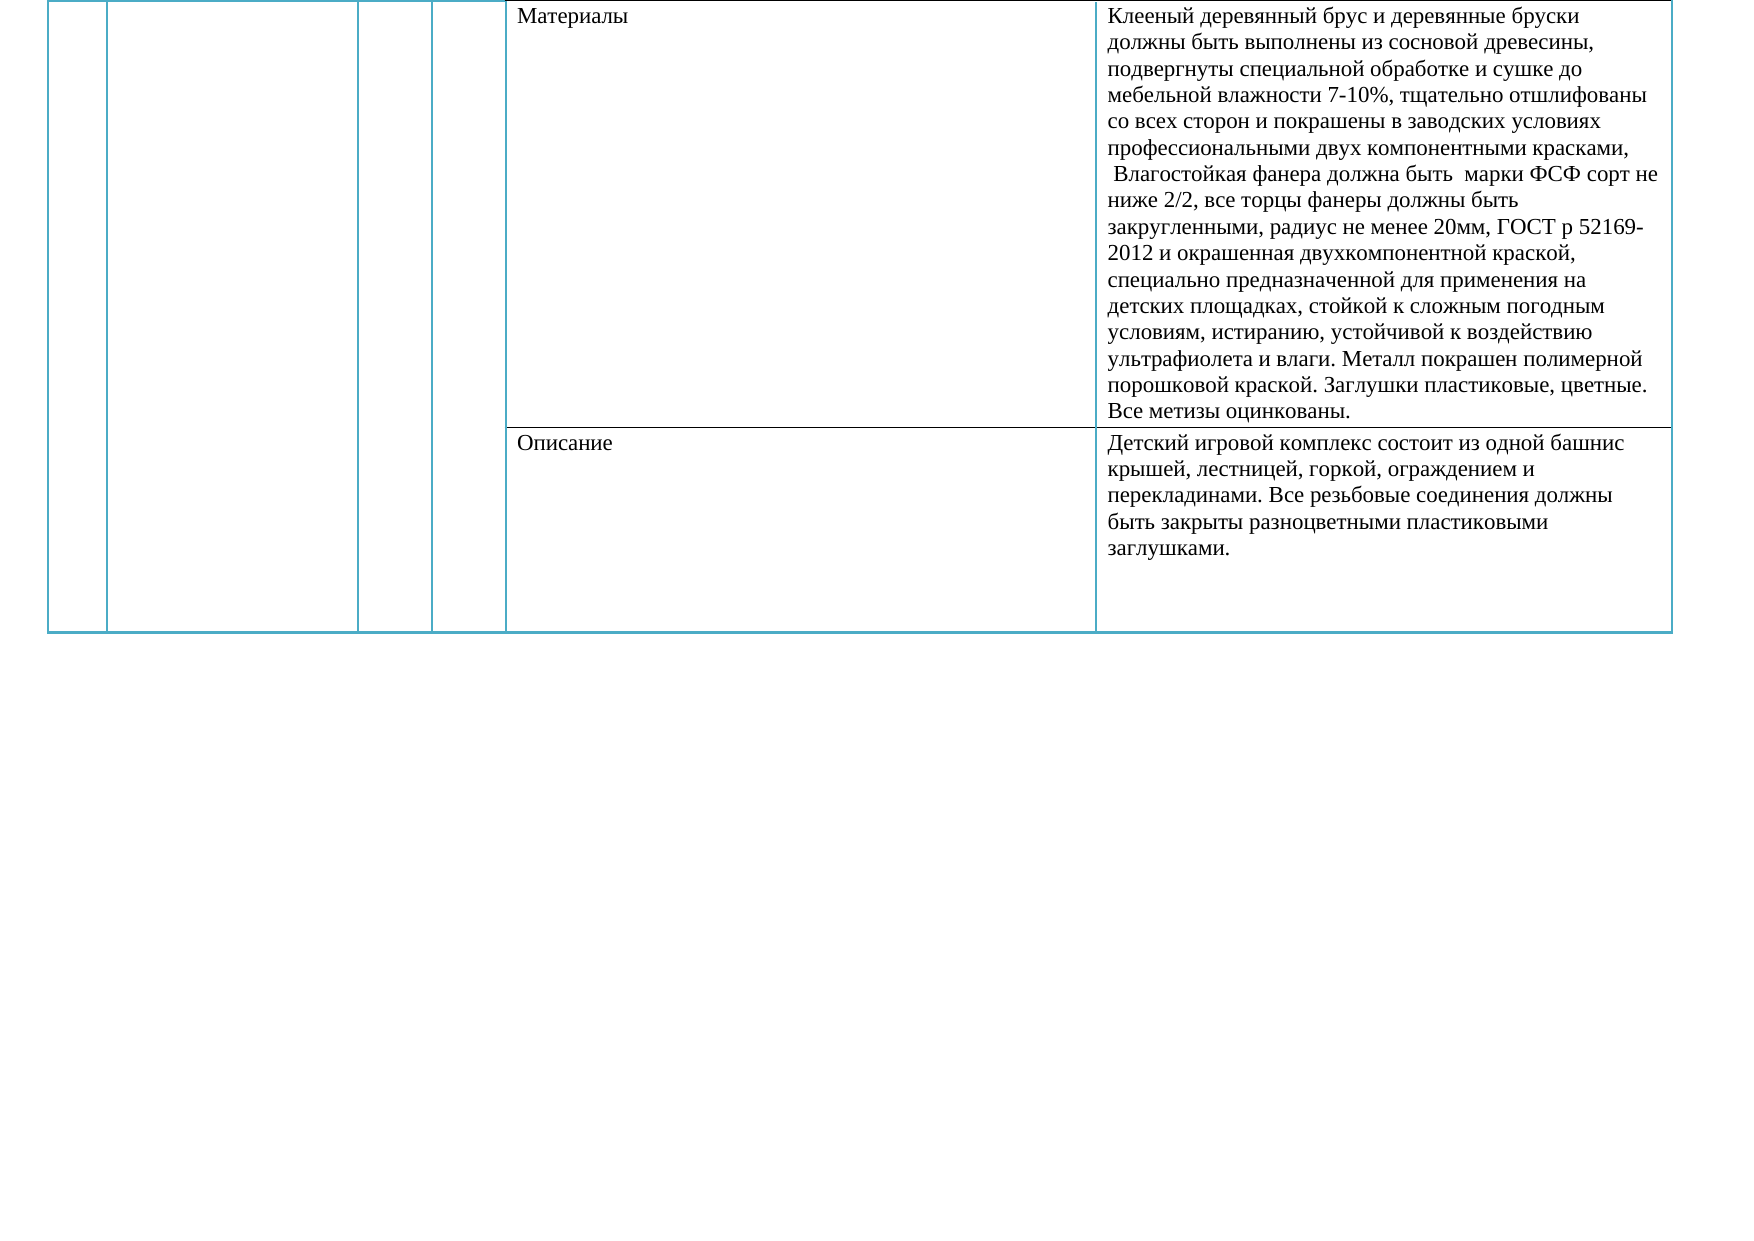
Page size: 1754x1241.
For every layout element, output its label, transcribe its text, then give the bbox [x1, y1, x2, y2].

table_cell Материалы [507, 1, 1096, 427]
table_cell Клееный деревянный брус и деревянные бруски должны быть выполнены из сосновой древесины, подвергнуты специальной обработке и сушке до мебельной влажности 7-10%, тщательно отшлифованы со всех сторон и покрашены в заводских условиях профессиональными двух компонентными красками, Влагостойкая фанера должна быть марки ФСФ сорт не ниже 2/2, все торцы фанеры должны быть закругленными, радиус не менее 20мм, ГОСТ р 52169-2012 и окрашенная двухкомпонентной краской, специально предназначенной для применения на детских площадках, стойкой к сложным погодным условиям, истиранию, устойчивой к воздействию ультрафиолета и влаги. Металл покрашен полимерной порошковой краской. Заглушки пластиковые, цветные. Все метизы оцинкованы. [1096, 1, 1671, 427]
table_cell Описание [507, 428, 1095, 631]
table_cell Детский игровой комплекс состоит из одной башнис крышей, лестницей, горкой, ограждением и перекладинами. Все резьбовые соединения должны быть закрыты разноцветными пластиковыми заглушками. [1097, 428, 1671, 631]
